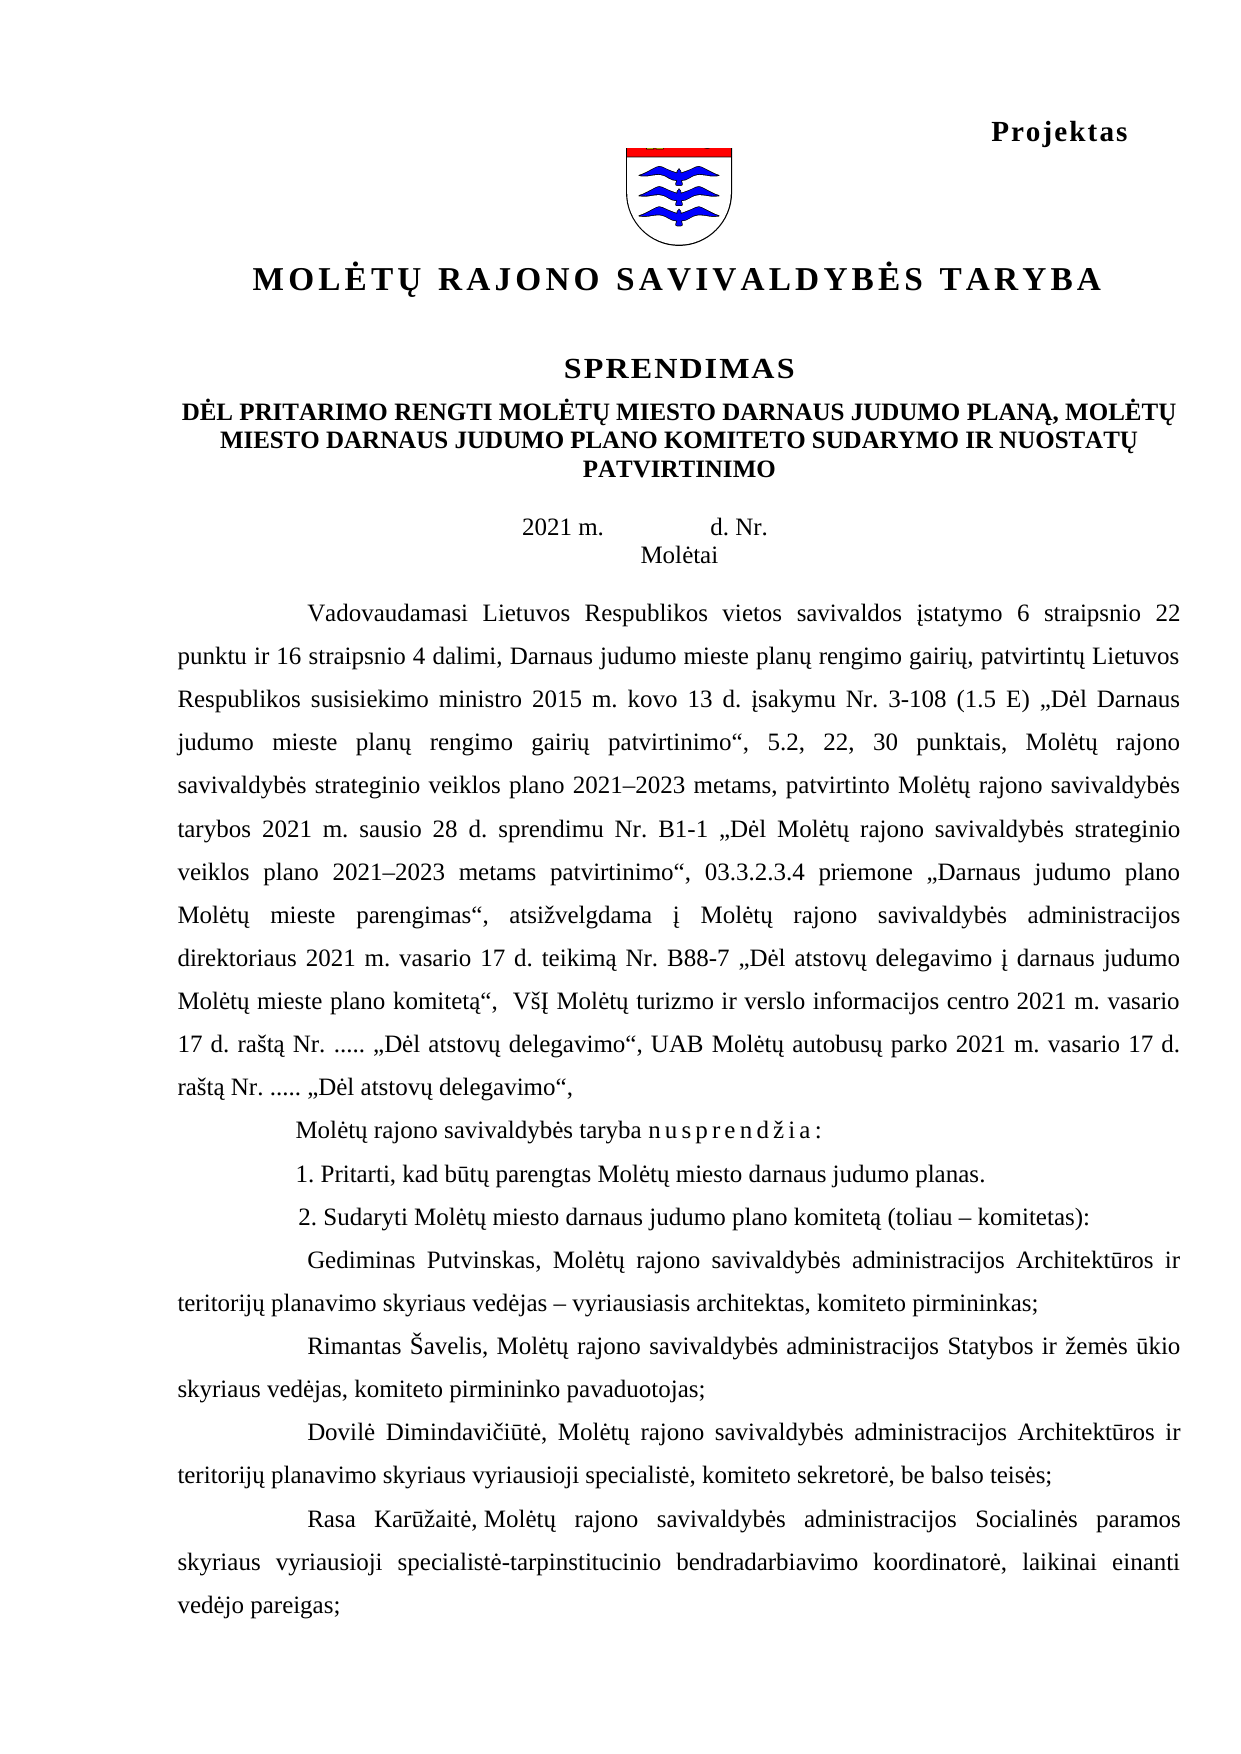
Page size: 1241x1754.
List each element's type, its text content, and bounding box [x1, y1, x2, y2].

text 1. Pritarti, kad būtų parengtas Molėtų miesto darnaus judumo planas. [224, 1159, 1181, 1187]
text Vadovaudamasi Lietuvos Respublikos vietos savivaldos įstatymo 6 straipsnio 22 punktu ir 16 straipsnio 4 dalimi, Darnaus judumo mieste planų rengimo gairių, patvirtintų Lietuvos Respublikos susisiekimo ministro 2015 m. kovo 13 d. įsakymu Nr. 3-108 (1.5 E) „Dėl Darnaus judumo mieste planų rengimo gairių patvirtinimo“, 5.2, 22, 30 punktais, Molėtų rajono savivaldybės strateginio veiklos plano 2021–2023 metams, patvirtinto Molėtų rajono savivaldybės tarybos 2021 m. sausio 28 d. sprendimu Nr. B1-1 „Dėl Molėtų rajono savivaldybės strateginio veiklos plano 2021–2023 metams patvirtinimo“, 03.3.2.3.4 priemone „Darnaus judumo plano Molėtų mieste parengimas“, atsižvelgdama į Molėtų rajono savivaldybės administracijos direktoriaus 2021 m. vasario 17 d. teikimą Nr. B88-7 „Dėl atstovų delegavimo į darnaus judumo Molėtų mieste plano komitetą“, VšĮ Molėtų turizmo ir verslo informacijos centro 2021 m. vasario 17 d. raštą Nr. ..... „Dėl atstovų delegavimo“, UAB Molėtų autobusų parko 2021 m. vasario 17 d. raštą Nr. ..... „Dėl atstovų delegavimo“, [177, 598, 1181, 1101]
text 2. Sudaryti Molėtų miesto darnaus judumo plano komitetą (toliau – komitetas): [177, 1202, 1181, 1231]
text 2021 m. d. Nr. [177, 512, 1181, 541]
text Rasa Karūžaitė, Molėtų rajono savivaldybės administracijos Socialinės paramos skyriaus vyriausioji specialistė-tarpinstitucinio bendradarbiavimo koordinatorė, laikinai einanti vedėjo pareigas; [177, 1504, 1181, 1619]
text Molėtų rajono savivaldybės taryba nusprendžia: [177, 1116, 1181, 1144]
text Molėtų rajono savivaldybės taryba [177, 259, 1181, 297]
text Projektas [552, 114, 1127, 148]
text Rimantas Šavelis, Molėtų rajono savivaldybės administracijos Statybos ir žemės ūkio skyriaus vedėjas, komiteto pirmininko pavaduotojas; [177, 1331, 1181, 1403]
text SPRENDIMAS [177, 351, 1181, 384]
text Gediminas Putvinskas, Molėtų rajono savivaldybės administracijos Architektūros ir teritorijų planavimo skyriaus vedėjas – vyriausiasis architektas, komiteto pirmininkas; [177, 1245, 1181, 1317]
text Dovilė Dimindavičiūtė, Molėtų rajono savivaldybės administracijos Architektūros ir teritorijų planavimo skyriaus vyriausioji specialistė, komiteto sekretorė, be balso teisės; [177, 1417, 1181, 1489]
text Molėtai [177, 541, 1181, 569]
text Dėl pritarimo rengti molėtų miesto darnaus judumo planą, molėtų miesto DaRNAUS judumo plano komiteto sudarymo ir nuostatų patvirtinimo [177, 397, 1181, 512]
